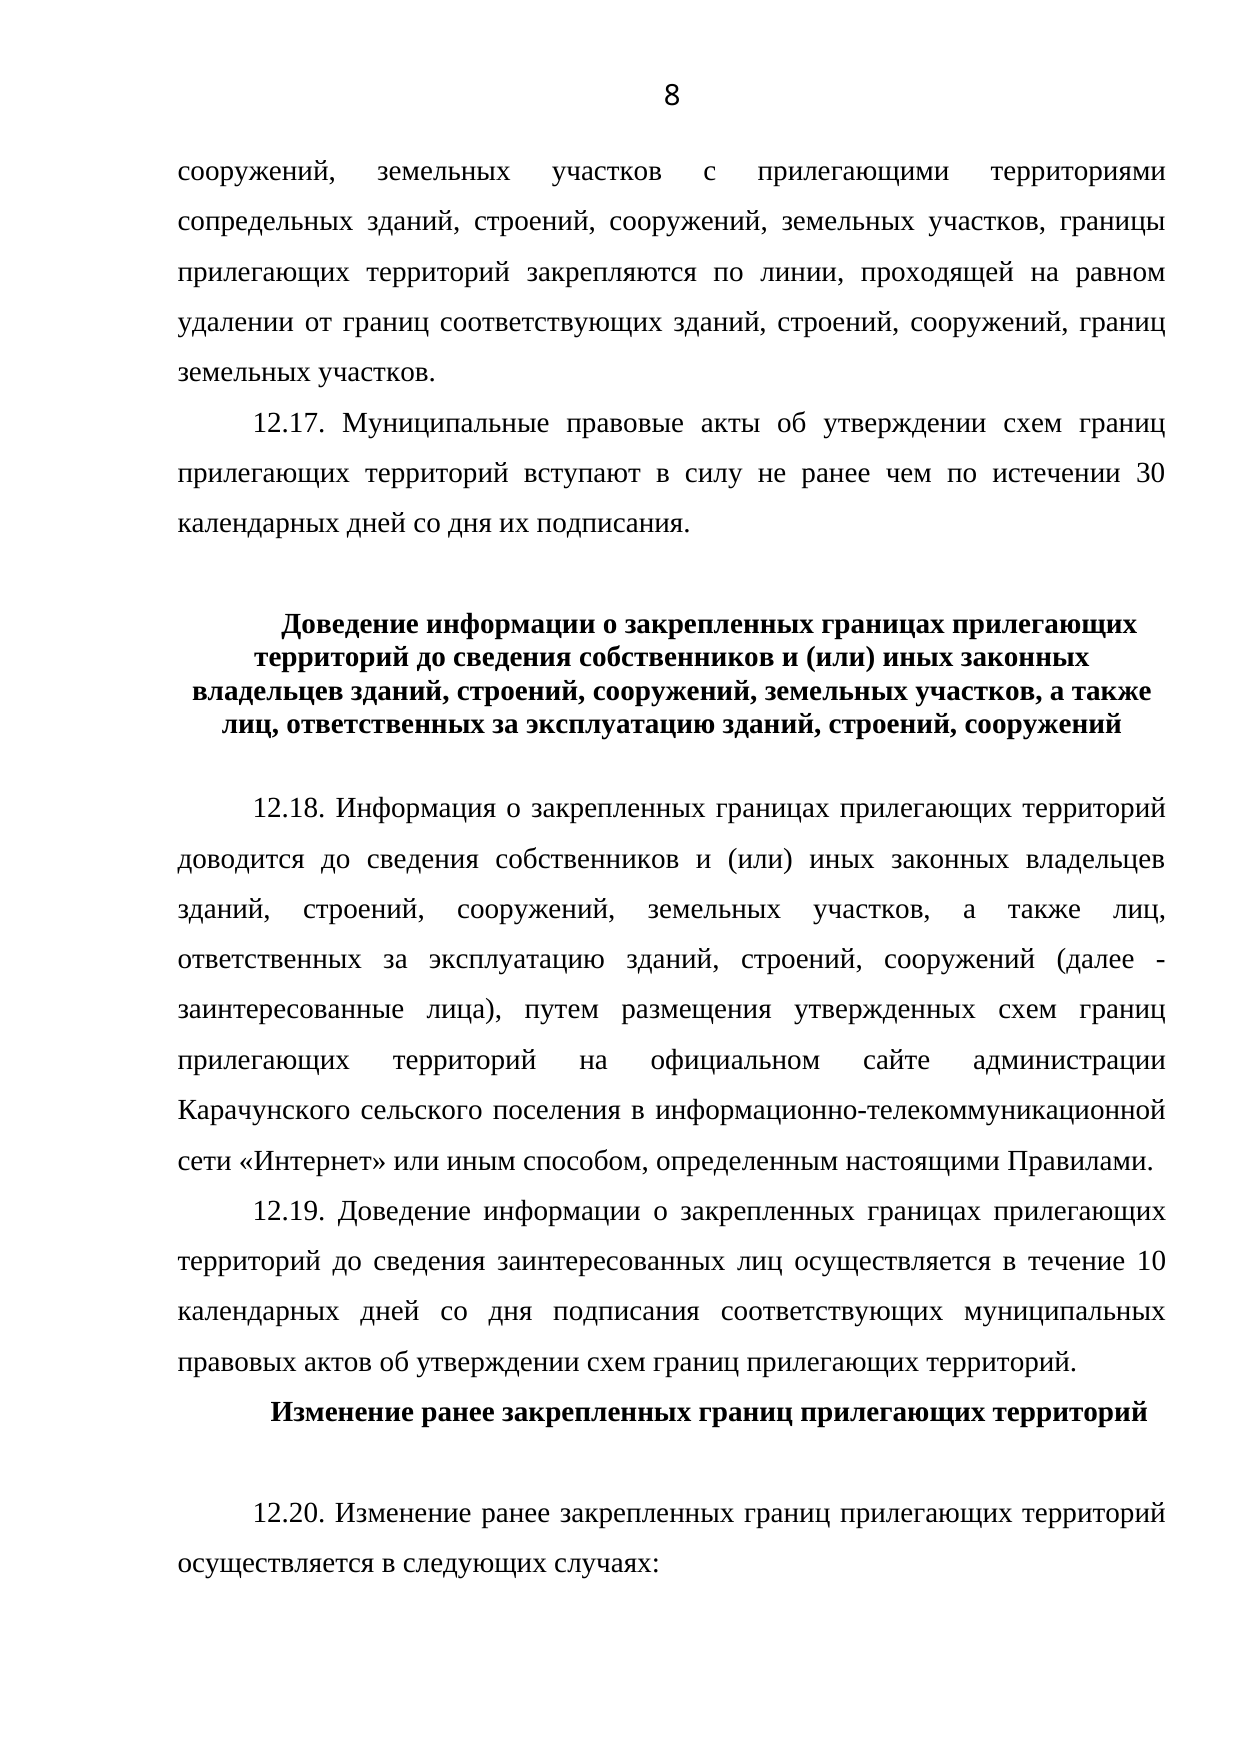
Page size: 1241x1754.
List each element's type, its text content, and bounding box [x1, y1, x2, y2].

text 12.17. Муниципальные правовые акты об утверждении схем границ прилегающих территорий вступают в силу не ранее чем по истечении 30 календарных дней со дня их подписания. [177, 405, 1167, 539]
text Доведение информации о закрепленных границах прилегающих территорий до сведения собственников и (или) иных законных владельцев зданий, строений, сооружений, земельных участков, а также лиц, ответственных за эксплуатацию зданий, строений, сооружений [177, 606, 1167, 740]
text 12.18. Информация о закрепленных границах прилегающих территорий доводится до сведения собственников и (или) иных законных владельцев зданий, строений, сооружений, земельных участков, а также лиц, ответственных за эксплуатацию зданий, строений, сооружений (далее - заинтересованные лица), путем размещения утвержденных схем границ прилегающих территорий на официальном сайте администрации Карачунского сельского поселения в информационно-телекоммуникационной сети «Интернет» или иным способом, определенным настоящими Правилами. [177, 790, 1167, 1176]
text 12.19. Доведение информации о закрепленных границах прилегающих территорий до сведения заинтересованных лиц осуществляется в течение 10 календарных дней со дня подписания соответствующих муниципальных правовых актов об утверждении схем границ прилегающих территорий. [177, 1193, 1167, 1377]
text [177, 153, 1167, 388]
text 12.20. Изменение ранее закрепленных границ прилегающих территорий осуществляется в следующих случаях: [177, 1495, 1167, 1579]
text Изменение ранее закрепленных границ прилегающих территорий [177, 1394, 1167, 1428]
